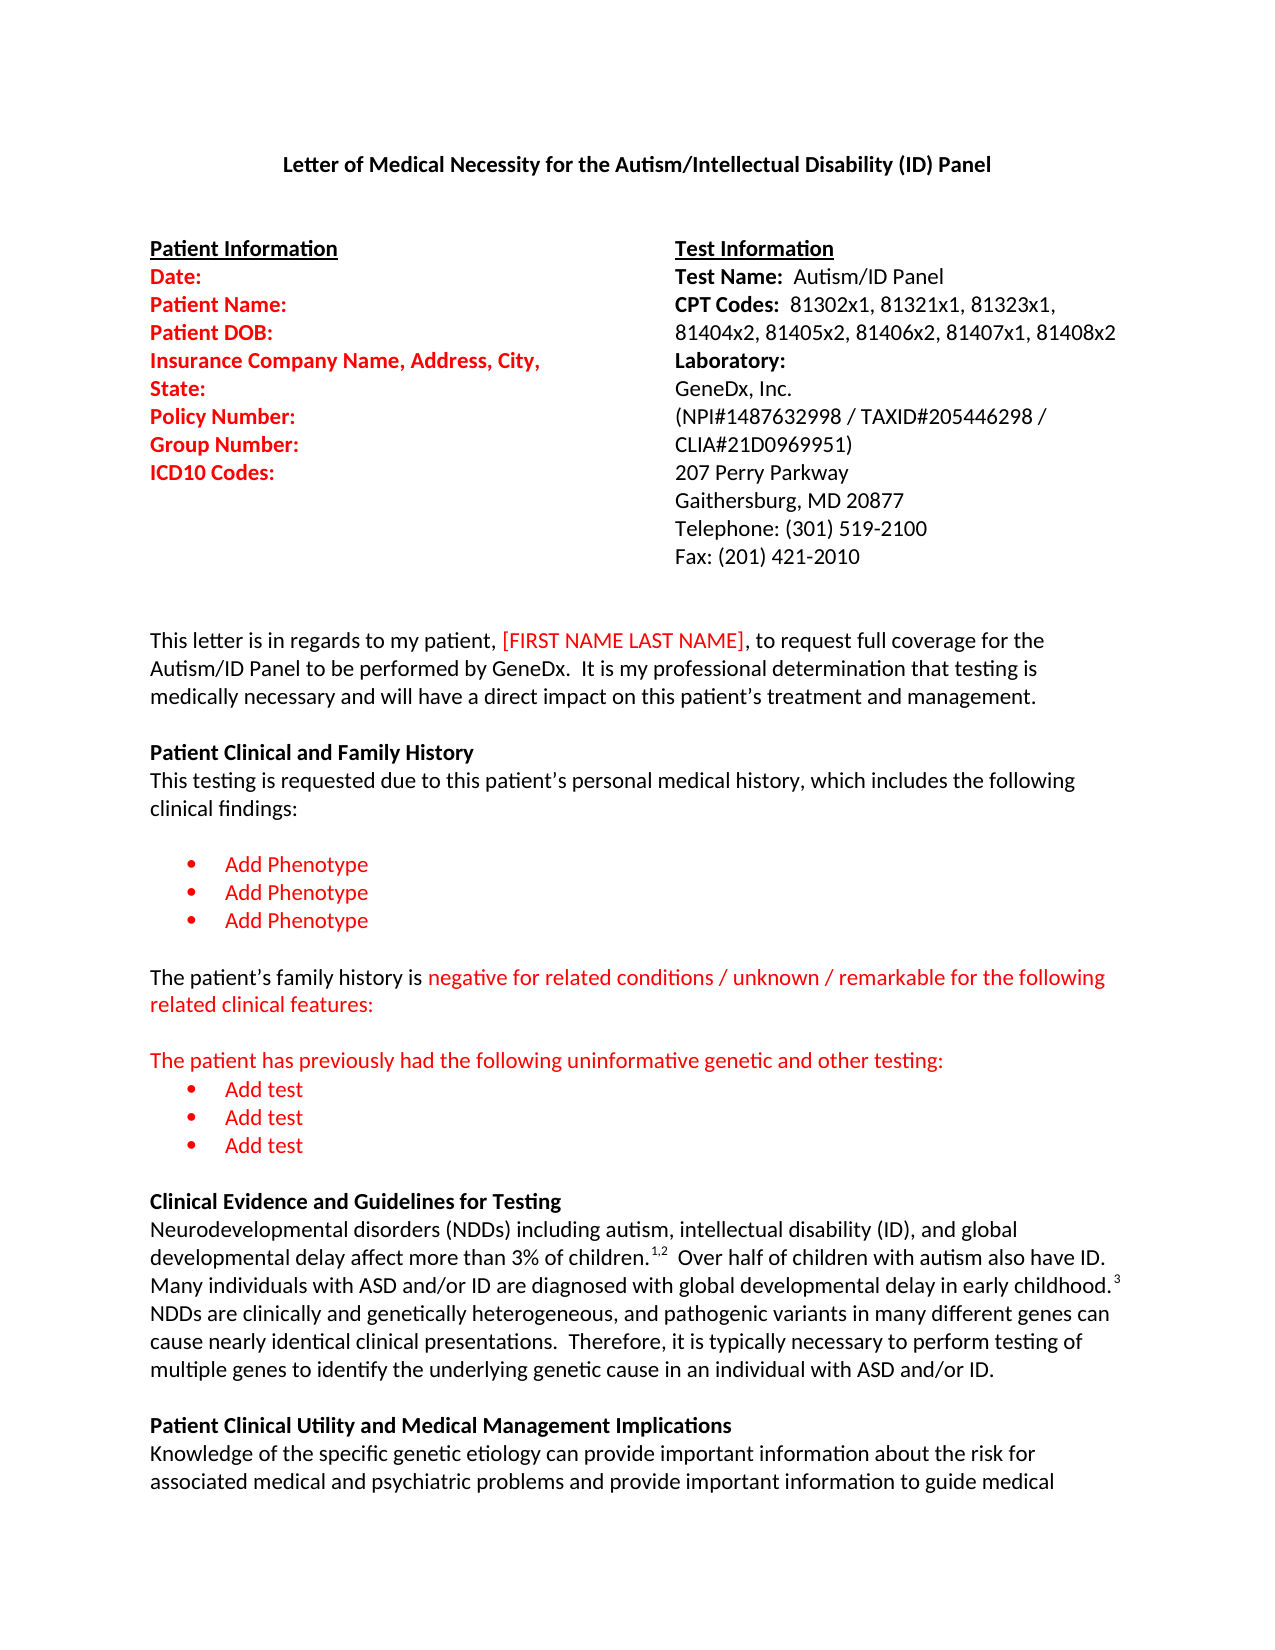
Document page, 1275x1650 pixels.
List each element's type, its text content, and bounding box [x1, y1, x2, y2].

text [150, 1439, 1125, 1495]
text Letter of Medical Necessity for the Autism/Intellectual Disability (ID) Panel [150, 150, 1125, 178]
text Gaithersburg, MD 20877 [675, 486, 1125, 514]
text Test Name: Autism/ID Panel [675, 262, 1125, 290]
text Insurance Company Name, Address, City, State: [150, 346, 600, 402]
list Add Phenotype [187, 851, 1125, 878]
text Clinical Evidence and Guidelines for Testing [150, 1187, 1125, 1215]
list Add test [187, 1131, 1125, 1159]
list Add Phenotype [187, 907, 1125, 934]
text This letter is in regards to my patient, [FIRST NAME LAST NAME], to request full coverage for the Autism/ID Panel to be performed by GeneDx. It is my professional determination that testing is medically necessary and will have a direct impact on this patient’s treatment and management. [150, 626, 1125, 710]
text Patient Name: [150, 290, 600, 318]
text (NPI#1487632998 / TAXID#205446298 / CLIA#21D0969951) [675, 402, 1125, 458]
text Laboratory: [675, 346, 1125, 374]
text The patient has previously had the following uninformative genetic and other testing: [150, 1047, 1125, 1075]
text Policy Number: [150, 402, 600, 430]
list Add test [187, 1103, 1125, 1131]
text Patient Clinical and Family History [150, 738, 1125, 766]
text Date: [150, 262, 600, 290]
text Patient DOB: [150, 318, 600, 346]
text CPT Codes: 81302x1, 81321x1, 81323x1, 81404x2, 81405x2, 81406x2, 81407x1, 81408x2 [675, 290, 1125, 346]
list Add test [187, 1075, 1125, 1103]
text Neurodevelopmental disorders (NDDs) including autism, intellectual disability (ID), and global developmental delay affect more than 3% of children.1,2 Over half of children with autism also have ID. Many individuals with ASD and/or ID are diagnosed with global developmental delay in early childhood.3 NDDs are clinically and genetically heterogeneous, and pathogenic variants in many different genes can cause nearly identical clinical presentations. Therefore, it is typically necessary to perform testing of multiple genes to identify the underlying genetic cause in an individual with ASD and/or ID. [150, 1215, 1125, 1383]
text Patient Information [150, 234, 600, 262]
text The patient’s family history is negative for related conditions / unknown / remarkable for the following related clinical features: [150, 963, 1125, 1019]
text 207 Perry Parkway [675, 458, 1125, 486]
text Test Information [675, 234, 1125, 262]
text Fax: (201) 421-2010 [675, 542, 1125, 570]
text Patient Clinical Utility and Medical Management Implications [150, 1411, 1125, 1439]
text ICD10 Codes: [150, 458, 600, 486]
text This testing is requested due to this patient’s personal medical history, which includes the following clinical findings: [150, 766, 1125, 822]
list Add Phenotype [187, 878, 1125, 907]
text Group Number: [150, 430, 600, 458]
text GeneDx, Inc. [675, 374, 1125, 402]
text Telephone: (301) 519-2100 [675, 514, 1125, 542]
